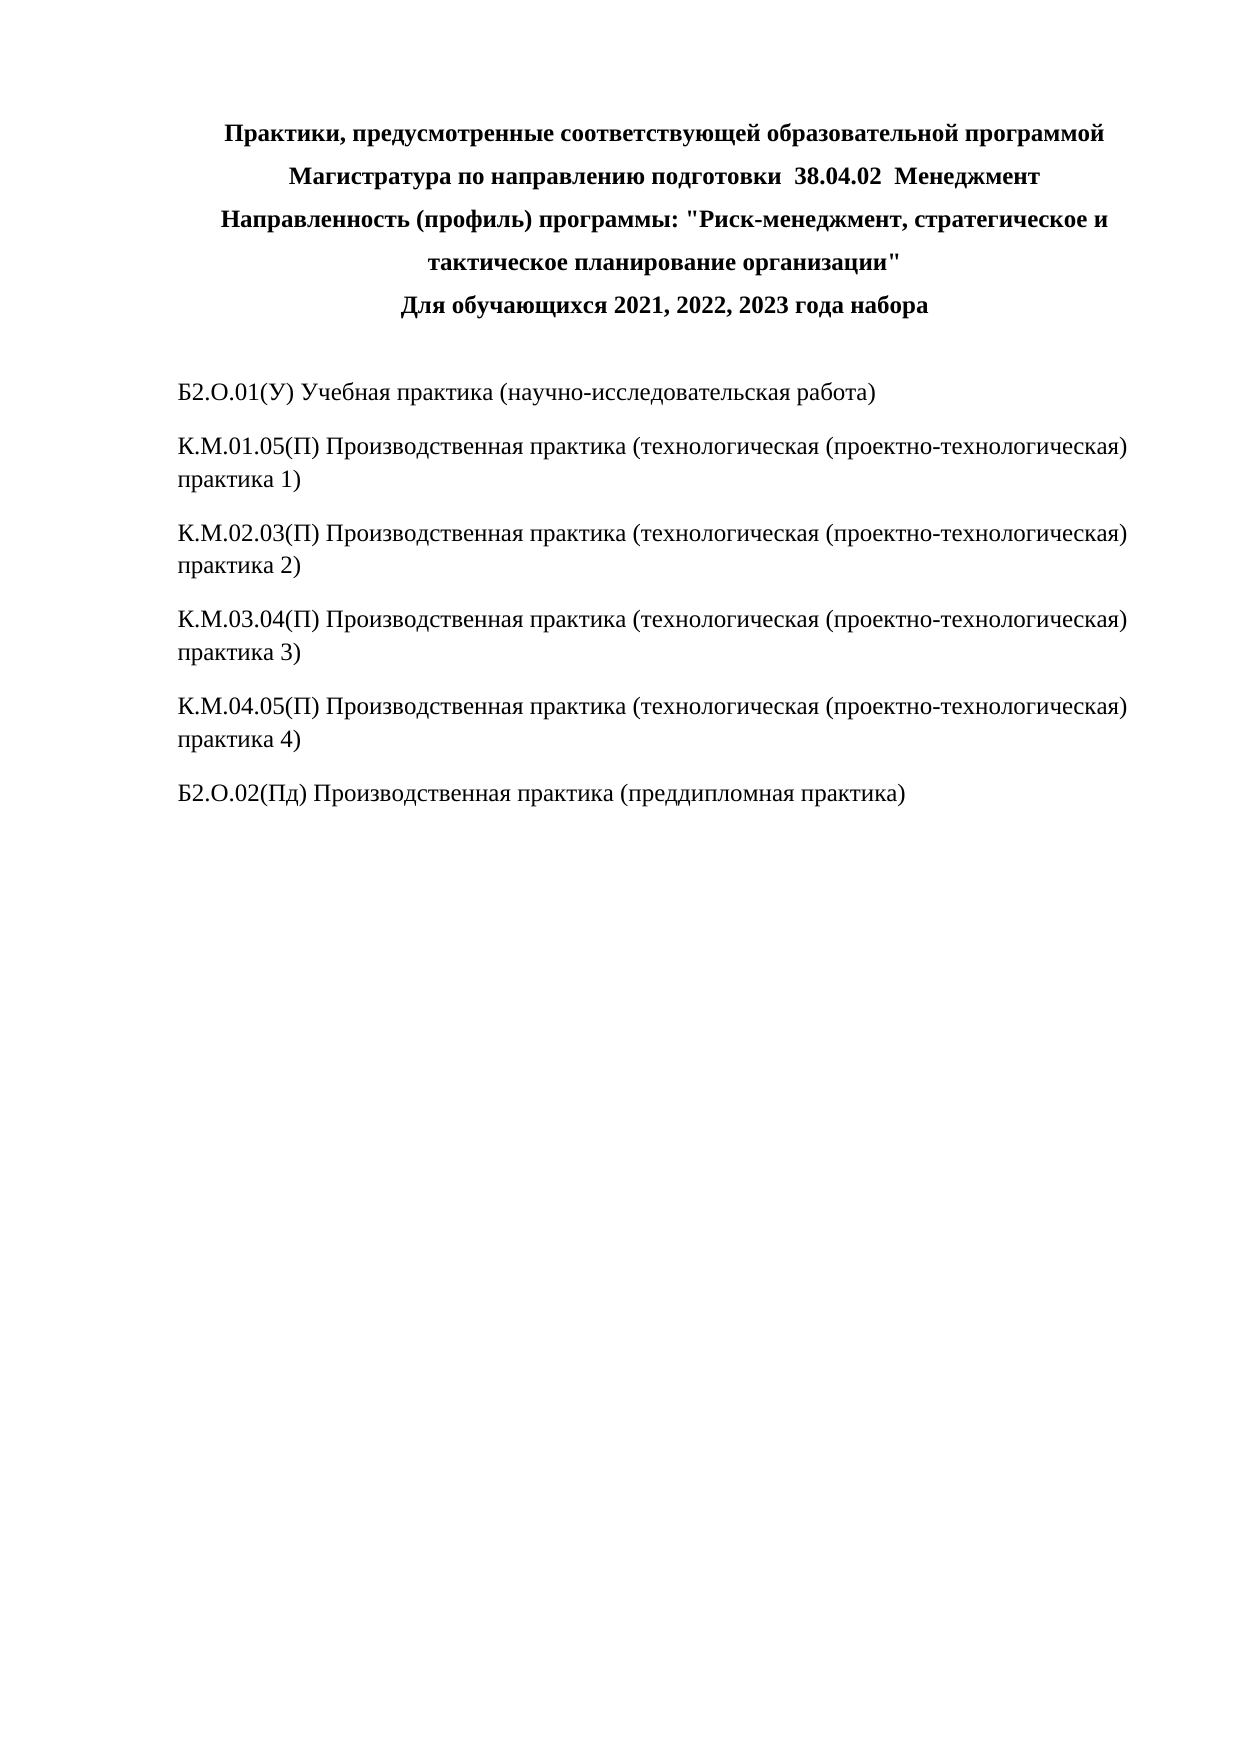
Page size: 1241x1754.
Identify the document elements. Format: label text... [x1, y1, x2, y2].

text К.М.01.05(П) Производственная практика (технологическая (проектно-технологическая) практика 1) [177, 431, 1152, 492]
text К.М.02.03(П) Производственная практика (технологическая (проектно-технологическая) практика 2) [177, 518, 1152, 579]
text Для обучающихся 2021, 2022, 2023 года набора [177, 291, 1152, 319]
text Б2.О.02(Пд) Производственная практика (преддипломная практика) [177, 778, 1152, 807]
text К.М.04.05(П) Производственная практика (технологическая (проектно-технологическая) практика 4) [177, 691, 1152, 753]
text Направленность (профиль) программы: "Риск-менеджмент, стратегическое и тактическое планирование организации" [177, 204, 1152, 276]
text К.М.03.04(П) Производственная практика (технологическая (проектно-технологическая) практика 3) [177, 604, 1152, 666]
text Практики, предусмотренные соответствующей образовательной программой Магистратура по направлению подготовки 38.04.02 Менеджмент [177, 118, 1152, 190]
text Б2.О.01(У) Учебная практика (научно-исследовательская работа) [177, 377, 1152, 406]
